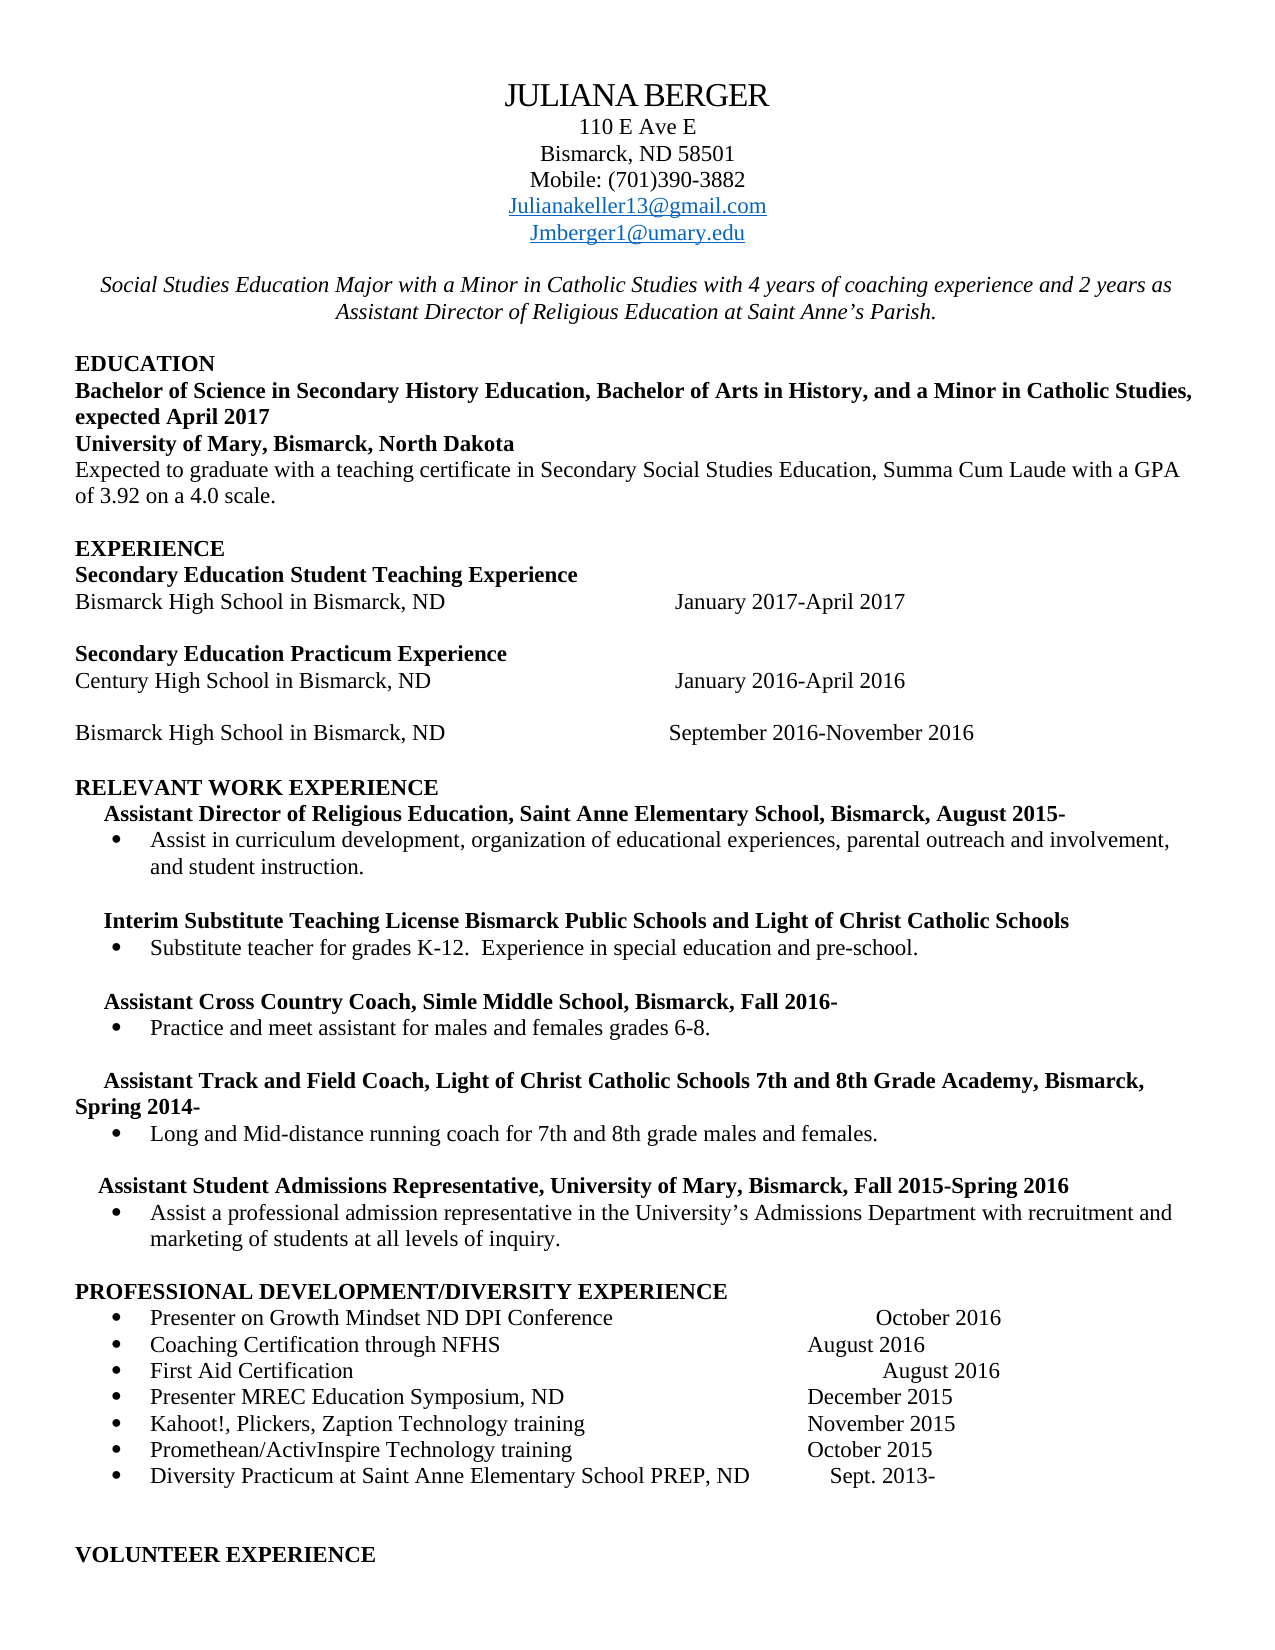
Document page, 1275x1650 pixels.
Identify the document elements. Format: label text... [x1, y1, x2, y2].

list First Aid Certification August 2016 [112, 1357, 1200, 1383]
list Long and Mid-distance running coach for 7th and 8th grade males and females. [112, 1120, 1200, 1146]
list Promethean/ActivInspire Technology training October 2015 [112, 1436, 1200, 1462]
text Secondary Education Student Teaching Experience [75, 561, 1200, 588]
text Bismarck High School in Bismarck, ND September 2016-November 2016 [75, 719, 1200, 746]
list Presenter on Growth Mindset ND DPI Conference October 2016 [112, 1304, 1200, 1331]
text Secondary Education Practicum Experience [75, 640, 1200, 667]
list Substitute teacher for grades K-12. Experience in special education and pre-school. [112, 934, 1200, 960]
text Assistant Student Admissions Representative, University of Mary, Bismarck, Fall 2015-Spring 2016 [75, 1172, 1200, 1199]
text PROFESSIONAL DEVELOPMENT/DIVERSITY EXPERIENCE [75, 1278, 1200, 1304]
text Interim Substitute Teaching License Bismarck Public Schools and Light of Christ Catholic Schools [75, 907, 1200, 934]
list Assist a professional admission representative in the University’s Admissions Department with recruitment and marketing of students at all levels of inquiry. [112, 1199, 1200, 1252]
text VOLUNTEER EXPERIENCE [75, 1541, 1200, 1568]
list Assist in curriculum development, organization of educational experiences, parental outreach and involvement, and student instruction. [112, 827, 1200, 879]
text Assistant Track and Field Coach, Light of Christ Catholic Schools 7th and 8th Grade Academy, Bismarck, Spring 2014- [75, 1067, 1200, 1120]
text Social Studies Education Major with a Minor in Catholic Studies with 4 years of coaching experience and 2 years as Assistant Director of Religious Education at Saint Anne’s Parish. [75, 271, 1200, 324]
text RELEVANT WORK EXPERIENCE [75, 774, 1200, 800]
text 110 E Ave E [75, 113, 1200, 140]
list Coaching Certification through NFHS August 2016 [112, 1331, 1200, 1357]
list Kahoot!, Plickers, Zaption Technology training November 2015 [112, 1410, 1200, 1436]
text EXPERIENCE [75, 535, 1200, 561]
text Assistant Cross Country Coach, Simle Middle School, Bismarck, Fall 2016- [75, 988, 1200, 1014]
text Julianakeller13@gmail.com [75, 192, 1200, 219]
text EDUCATION [75, 351, 1200, 377]
text University of Mary, Bismarck, North Dakota [75, 429, 1200, 456]
list Practice and meet assistant for males and females grades 6-8. [112, 1014, 1200, 1041]
text Bismarck High School in Bismarck, ND January 2017-April 2017 [75, 588, 1200, 614]
list Presenter MREC Education Symposium, ND December 2015 [112, 1383, 1200, 1410]
text Assistant Director of Religious Education, Saint Anne Elementary School, Bismarck, August 2015- [75, 800, 1200, 827]
title JULIANA BERGER [75, 75, 1200, 113]
text Expected to graduate with a teaching certificate in Secondary Social Studies Education, Summa Cum Laude with a GPA of 3.92 on a 4.0 scale. [75, 456, 1200, 509]
text Jmberger1@umary.edu [75, 219, 1200, 245]
text Mobile: (701)390-3882 [75, 166, 1200, 192]
text Bismarck, ND 58501 [75, 140, 1200, 166]
list Diversity Practicum at Saint Anne Elementary School PREP, ND Sept. 2013- [112, 1462, 1200, 1489]
text Bachelor of Science in Secondary History Education, Bachelor of Arts in History, and a Minor in Catholic Studies, expected April 2017 [75, 377, 1200, 429]
text Century High School in Bismarck, ND January 2016-April 2016 [75, 667, 1200, 693]
